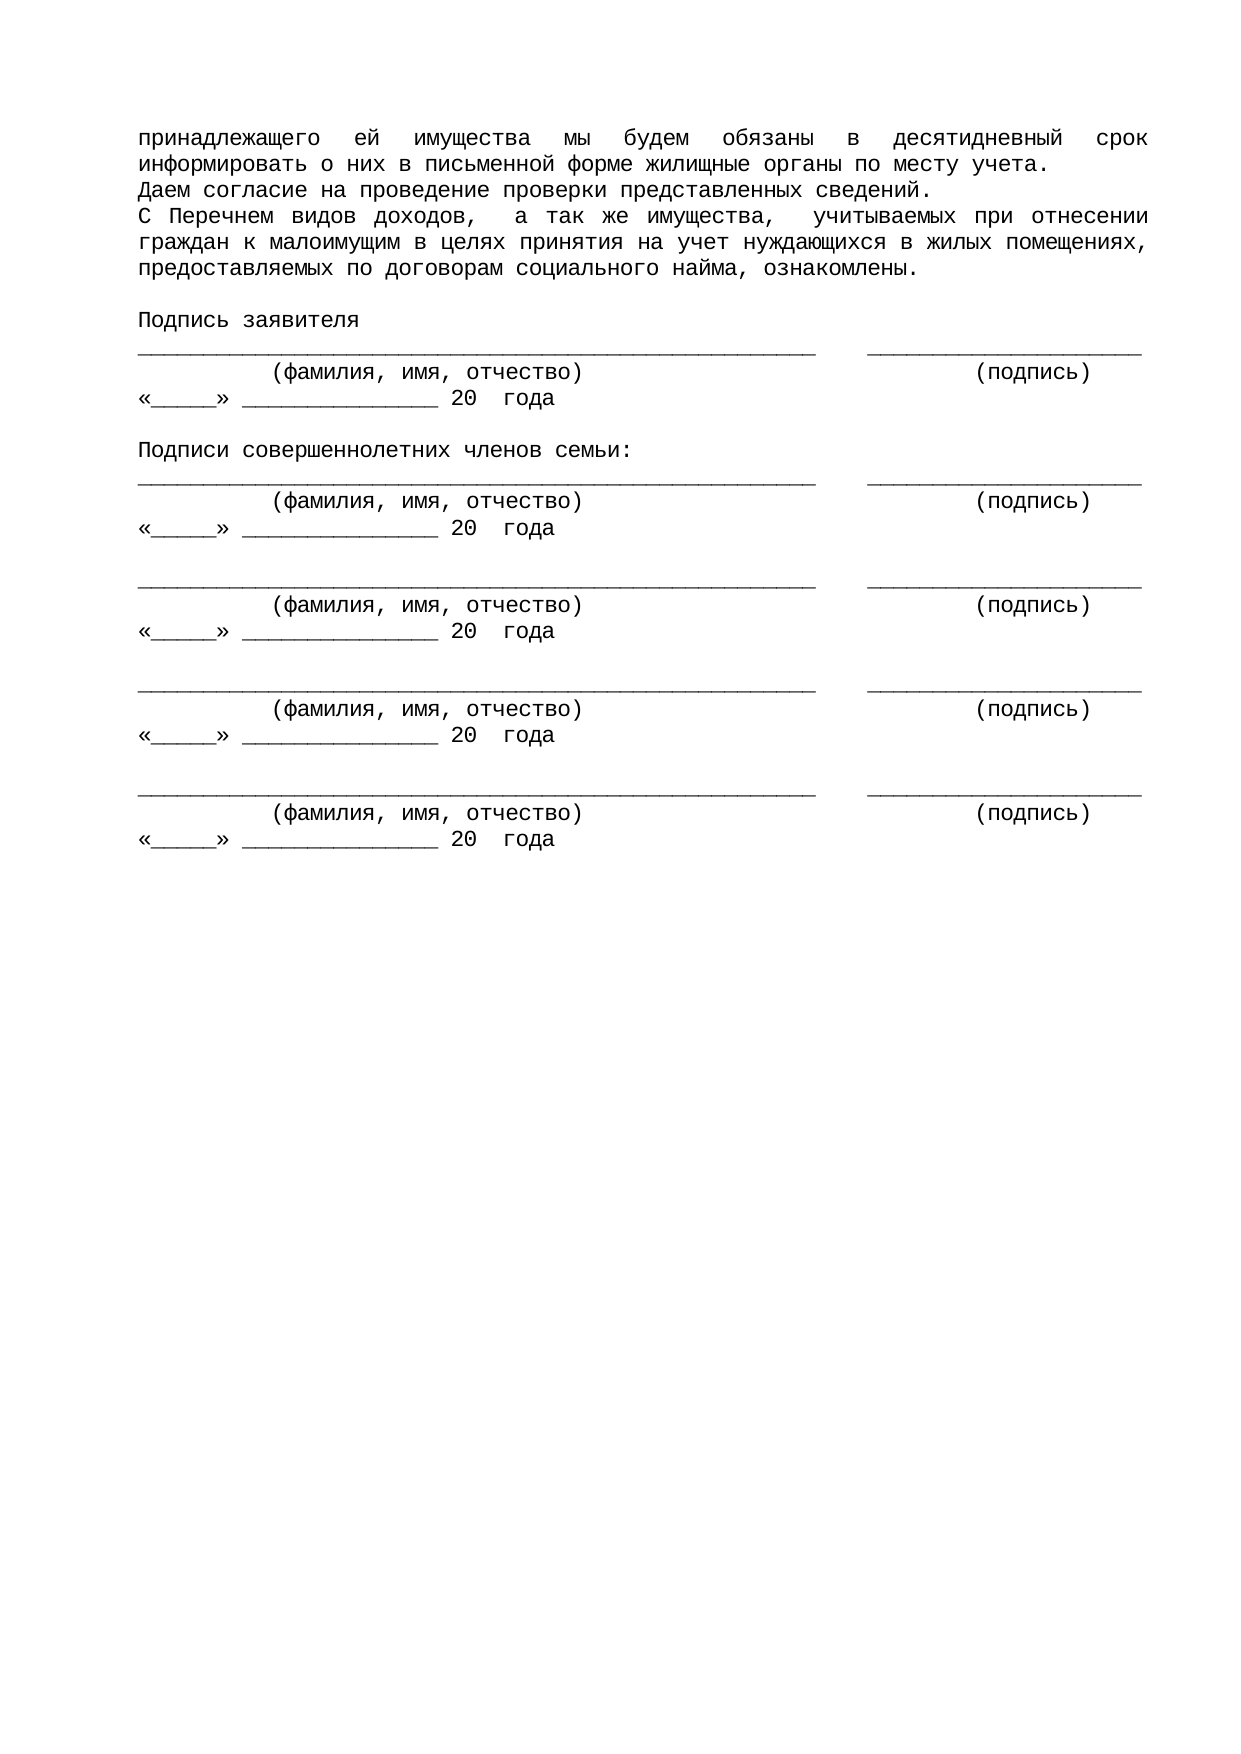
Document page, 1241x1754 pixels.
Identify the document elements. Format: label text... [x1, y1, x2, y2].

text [138, 127, 1150, 179]
text «_____» _______________ 20 года [138, 619, 1150, 646]
text ____________________________________________________ _____________________ [138, 671, 1150, 697]
text «_____» _______________ 20 года [138, 723, 1150, 749]
text ____________________________________________________ _____________________ [138, 775, 1150, 801]
text «_____» _______________ 20 года [138, 827, 1150, 853]
text ____________________________________________________ _____________________ [138, 334, 1150, 360]
text Даем согласие на проведение проверки представленных сведений. [138, 179, 1150, 204]
text Подпись заявителя [138, 308, 1150, 334]
text «_____» _______________ 20 года [138, 516, 1150, 542]
text (фамилия, имя, отчество) (подпись) [271, 594, 1150, 619]
text ____________________________________________________ _____________________ [138, 568, 1150, 594]
text (фамилия, имя, отчество) (подпись) [271, 697, 1150, 723]
text ____________________________________________________ _____________________ [138, 464, 1150, 490]
text (фамилия, имя, отчество) (подпись) [271, 801, 1150, 827]
text Подписи совершеннолетних членов семьи: [138, 438, 1150, 464]
text «_____» _______________ 20 года [138, 386, 1150, 412]
text (фамилия, имя, отчество) (подпись) [271, 490, 1150, 516]
text С Перечнем видов доходов, а так же имущества, учитываемых при отнесении граждан к малоимущим в целях принятия на учет нуждающихся в жилых помещениях, предоставляемых по договорам социального найма, ознакомлены. [138, 204, 1150, 282]
text (фамилия, имя, отчество) (подпись) [271, 360, 1150, 386]
